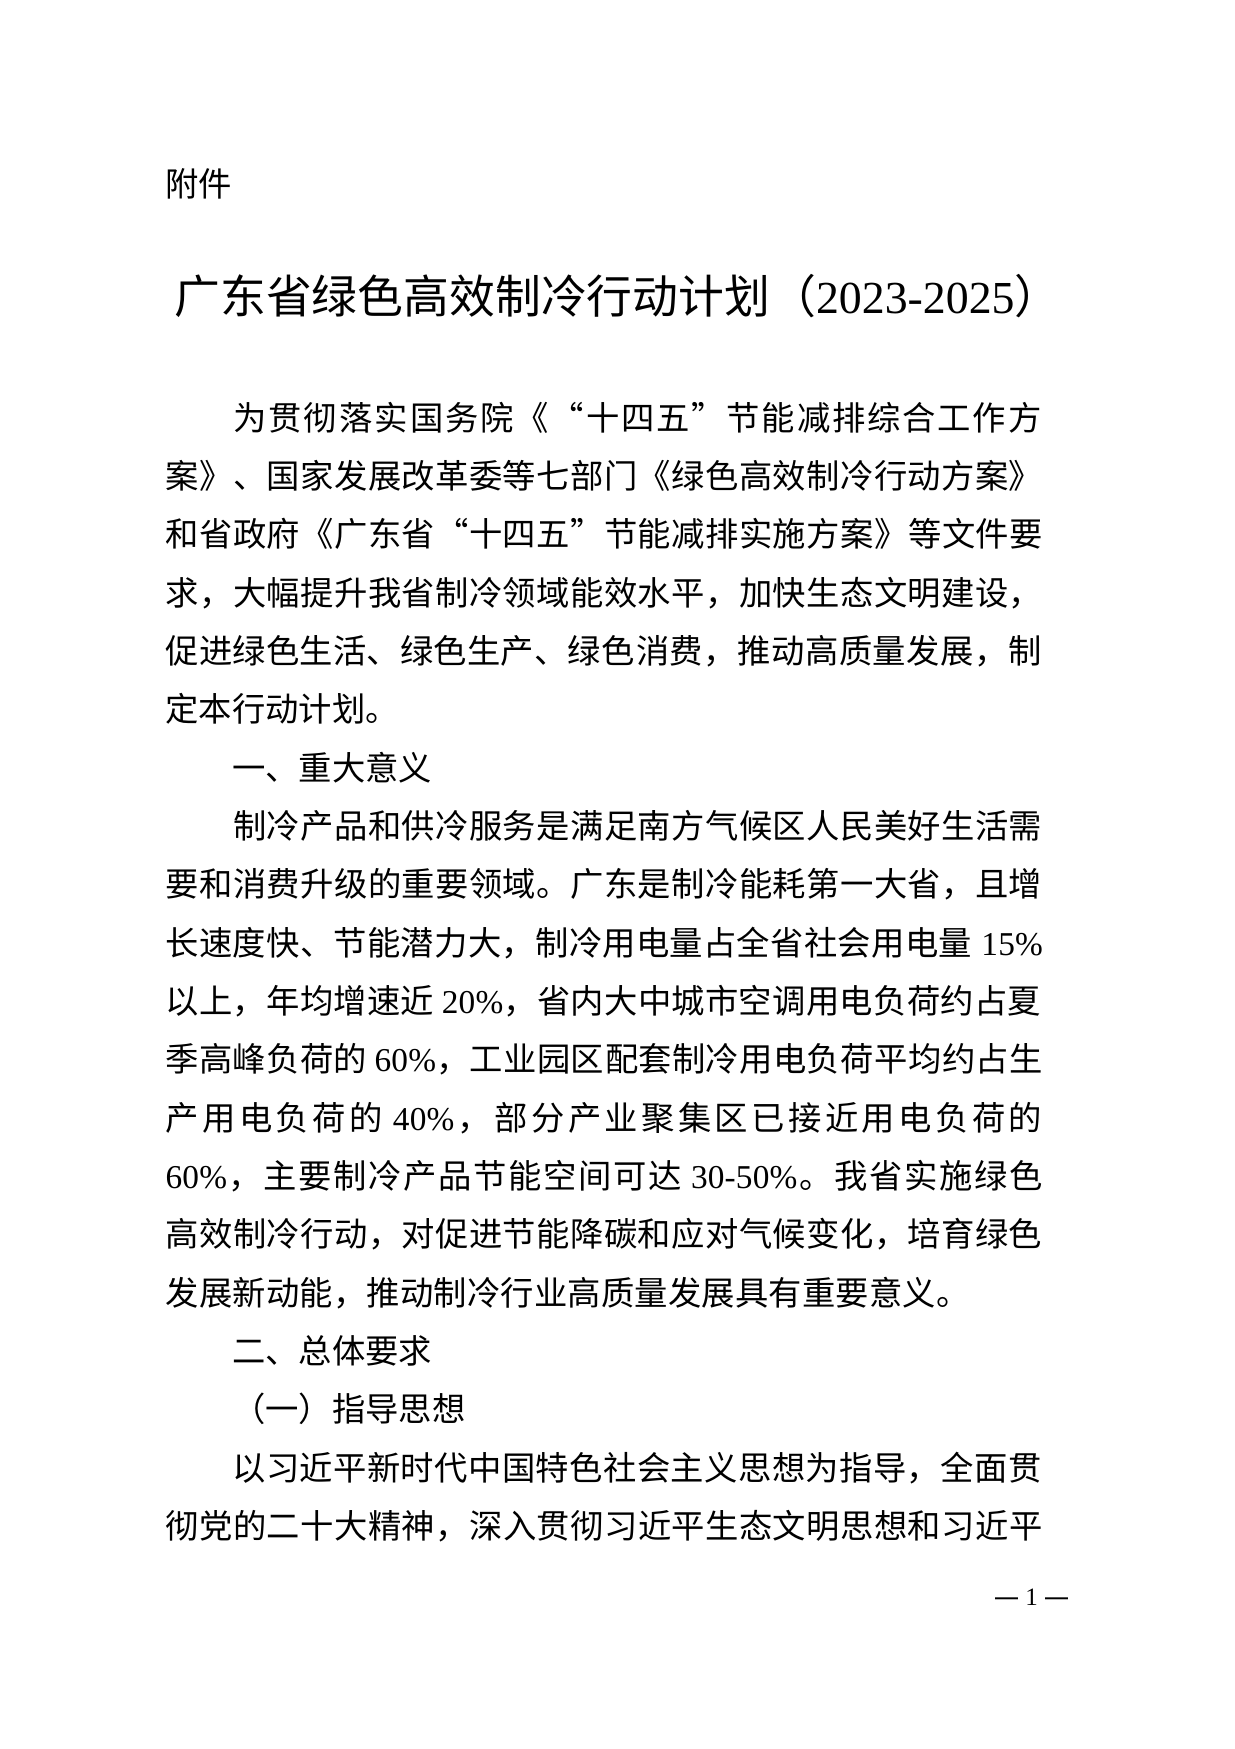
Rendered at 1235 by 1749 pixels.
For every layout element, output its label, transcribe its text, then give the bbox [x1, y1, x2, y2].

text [165, 1433, 1043, 1550]
text 广东省绿色高效制冷行动计划（2023-2025） [165, 267, 1069, 325]
text 二、总体要求 [165, 1317, 1043, 1375]
subtitle 一、重大意义 [165, 733, 1069, 792]
text 附件 [165, 150, 1069, 208]
text 为贯彻落实国务院《“十四五”节能减排综合工作方案》、国家发展改革委等七部门《绿色高效制冷行动方案》和省政府《广东省“十四五”节能减排实施方案》等文件要求，大幅提升我省制冷领域能效水平，加快生态文明建设，促进绿色生活、绿色生产、绿色消费，推动高质量发展，制定本行动计划。 [165, 383, 1042, 733]
text （一）指导思想 [165, 1375, 1043, 1433]
text 制冷产品和供冷服务是满足南方气候区人民美好生活需要和消费升级的重要领域。广东是制冷能耗第一大省，且增长速度快、节能潜力大，制冷用电量占全省社会用电量15%以上，年均增速近20%，省内大中城市空调用电负荷约占夏季高峰负荷的60%，工业园区配套制冷用电负荷平均约占生产用电负荷的40%，部分产业聚集区已接近用电负荷的60%，主要制冷产品节能空间可达30-50%。我省实施绿色高效制冷行动，对促进节能降碳和应对气候变化，培育绿色发展新动能，推动制冷行业高质量发展具有重要意义。 [165, 792, 1043, 1317]
